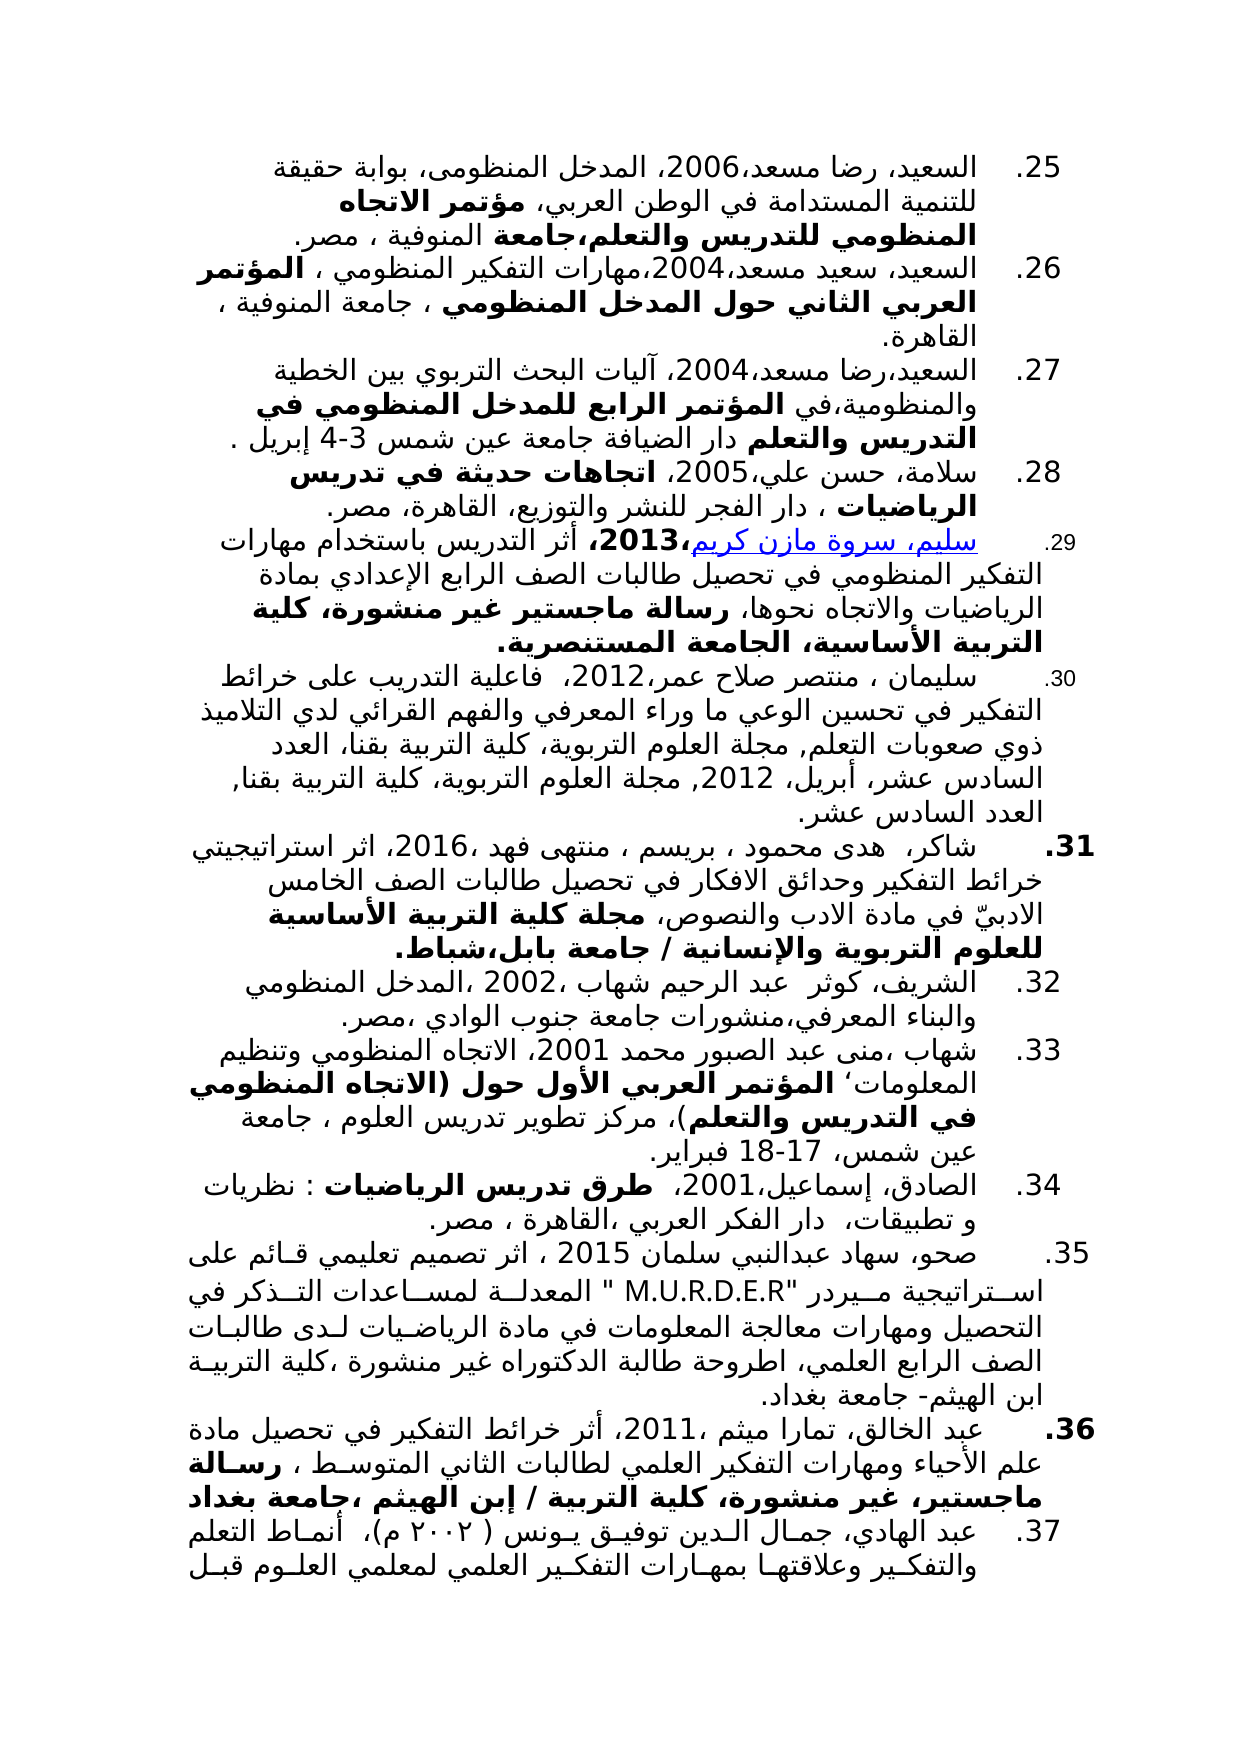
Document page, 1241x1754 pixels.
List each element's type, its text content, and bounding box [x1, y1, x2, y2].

list عبد الخالق، تمارا ميثم ،2011، أثر خرائط التفكير في تحصيل مادة علم الأحياء ومهارات التفكير العلمي لطالبات الثاني المتوسط ، رسالة ماجستير، غير منشورة، كلية التربية / إبن الهيثم ،جامعة بغداد [187, 1412, 1044, 1514]
list السعيد،رضا مسعد،2004، آليات البحث التربوي بين الخطية والمنظومية،في المؤتمر الرابع للمدخل المنظومي في التدريس والتعلم دار الضيافة جامعة عين شمس 3-4 إبريل . [187, 354, 1015, 456]
list شهاب ،منى عبد الصبور محمد 2001، الاتجاه المنظومي وتنظيم المعلومات‘ المؤتمر العربي الأول حول (الاتجاه المنظومي في التدريس والتعلم)، مركز تطوير تدريس العلوم ، جامعة عين شمس، 17-18 فبراير. [187, 1033, 1015, 1169]
list سليمان ، منتصر صلاح عمر،2012، فاعلية التدريب على خرائط التفكير في تحسين الوعي ما وراء المعرفي والفهم القرائي لدي التلاميذ ذوي صعوبات التعلم, مجلة العلوم التربوية، كلية التربية بقنا، العدد السادس عشر، أبريل، 2012, مجلة العلوم التربوية، كلية التربية بقنا, العدد السادس عشر. [187, 659, 1044, 829]
list صحو، سهاد عبدالنبي سلمان 2015 ، اثر تصميم تعليمي قائم على استراتيجية ميردر "M.U.R.D.E.R " المعدلة لمساعدات التذكر في التحصيل ومهارات معالجة المعلومات في مادة الرياضيات لدى طالبات الصف الرابع العلمي، اطروحة طالبة الدكتوراه غير منشورة ،كلية التربية ابن الهيثم- جامعة بغداد. [187, 1237, 760, 1412]
list السعيد، رضا مسعد،2006، المدخل المنظومى، بوابة حقيقة للتنمية المستدامة في الوطن العربي، مؤتمر الاتجاه المنظومي للتدريس والتعلم،جامعة المنوفية ، مصر. [187, 150, 1015, 252]
list السعيد، سعيد مسعد،2004،مهارات التفكير المنظومي ، المؤتمر العربي الثاني حول المدخل المنظومي ، جامعة المنوفية ، القاهرة. [187, 252, 1015, 354]
list الشريف، كوثر عبد الرحيم شهاب ،2002 ،المدخل المنظومي والبناء المعرفي،منشورات جامعة جنوب الوادي ،مصر. [187, 965, 1015, 1033]
list سليم، سروة مازن كريم،2013، أثر التدريس باستخدام مهارات التفكير المنظومي في تحصيل طالبات الصف الرابع الإعدادي بمادة الرياضيات والاتجاه نحوها، رسالة ماجستير غير منشورة، كلية التربية الأساسية، الجامعة المستنصرية. [187, 523, 1044, 659]
list سلامة، حسن علي،2005، اتجاهات حديثة في تدريس الرياضيات ، دار الفجر للنشر والتوزيع، القاهرة، مصر. [187, 456, 1015, 523]
list شاكر، هدى محمود ، بريسم ، منتهى فهد ،2016، اثر استراتيجيتي خرائط التفكير وحدائق الافكار في تحصيل طالبات الصف الخامس الادبيّ في مادة الادب والنصوص، مجلة كلية التربية الأساسية للعلوم التربوية والإنسانية / جامعة بابل،شباط. [187, 829, 1044, 965]
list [187, 1514, 1015, 1582]
list الصادق، إسماعيل،2001، طرق تدريس الرياضيات : نظريات و تطبيقات، دار الفكر العربي ،القاهرة ، مصر. [187, 1169, 1015, 1237]
